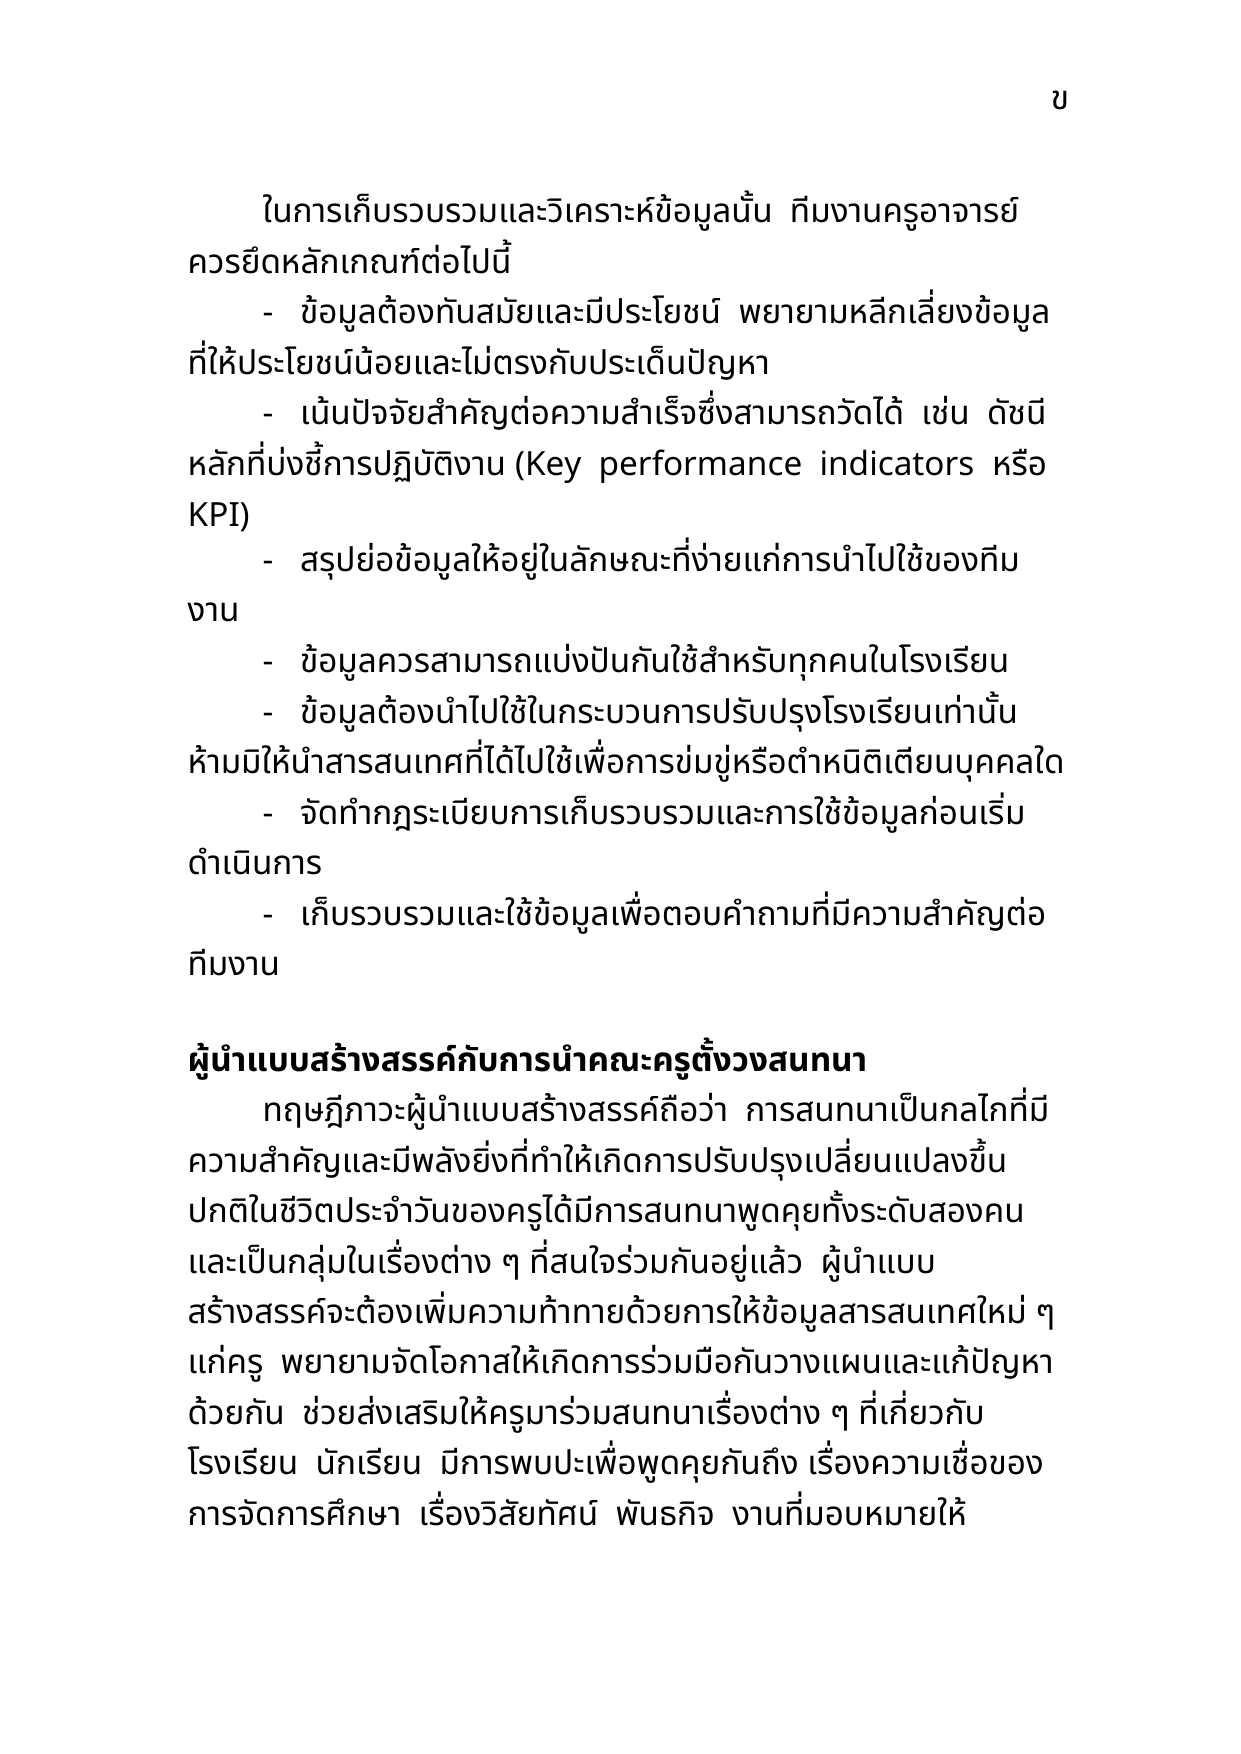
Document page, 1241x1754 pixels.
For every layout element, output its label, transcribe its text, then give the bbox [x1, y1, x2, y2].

list เน้นปัจจัยสำคัญต่อความสำเร็จซึ่งสามารถวัดได้ เช่น ดัชนีหลักที่บ่งชี้การปฏิบัติงาน (Key performance indicators หรือ KPI) [187, 389, 1069, 536]
text ในการเก็บรวบรวมและวิเคราะห์ข้อมูลนั้น ทีมงานครูอาจารย์ควรยึดหลักเกณฑ์ต่อไปนี้ [187, 187, 1069, 288]
text ผู้นำแบบสร้างสรรค์กับการนำคณะครูตั้งวงสนทนา [187, 1036, 1069, 1086]
list ข้อมูลต้องนำไปใช้ในกระบวนการปรับปรุงโรงเรียนเท่านั้น ห้ามมิให้นำสารสนเทศที่ได้ไปใช้เพื่อการข่มขู่หรือตำหนิติเตียนบุคคลใด [187, 687, 1069, 788]
list ข้อมูลควรสามารถแบ่งปันกันใช้สำหรับทุกคนในโรงเรียน [187, 637, 1069, 687]
list เก็บรวบรวมและใช้ข้อมูลเพื่อตอบคำถามที่มีความสำคัญต่อทีมงาน [187, 889, 1069, 991]
list สรุปย่อข้อมูลให้อยู่ในลักษณะที่ง่ายแก่การนำไปใช้ของทีมงาน [187, 536, 1069, 637]
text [187, 1086, 1069, 1540]
list ข้อมูลต้องทันสมัยและมีประโยชน์ พยายามหลีกเลี่ยงข้อมูลที่ให้ประโยชน์น้อยและไม่ตรงกับประเด็นปัญหา [187, 288, 1069, 389]
list จัดทำกฎระเบียบการเก็บรวบรวมและการใช้ข้อมูลก่อนเริ่มดำเนินการ [187, 788, 1069, 889]
